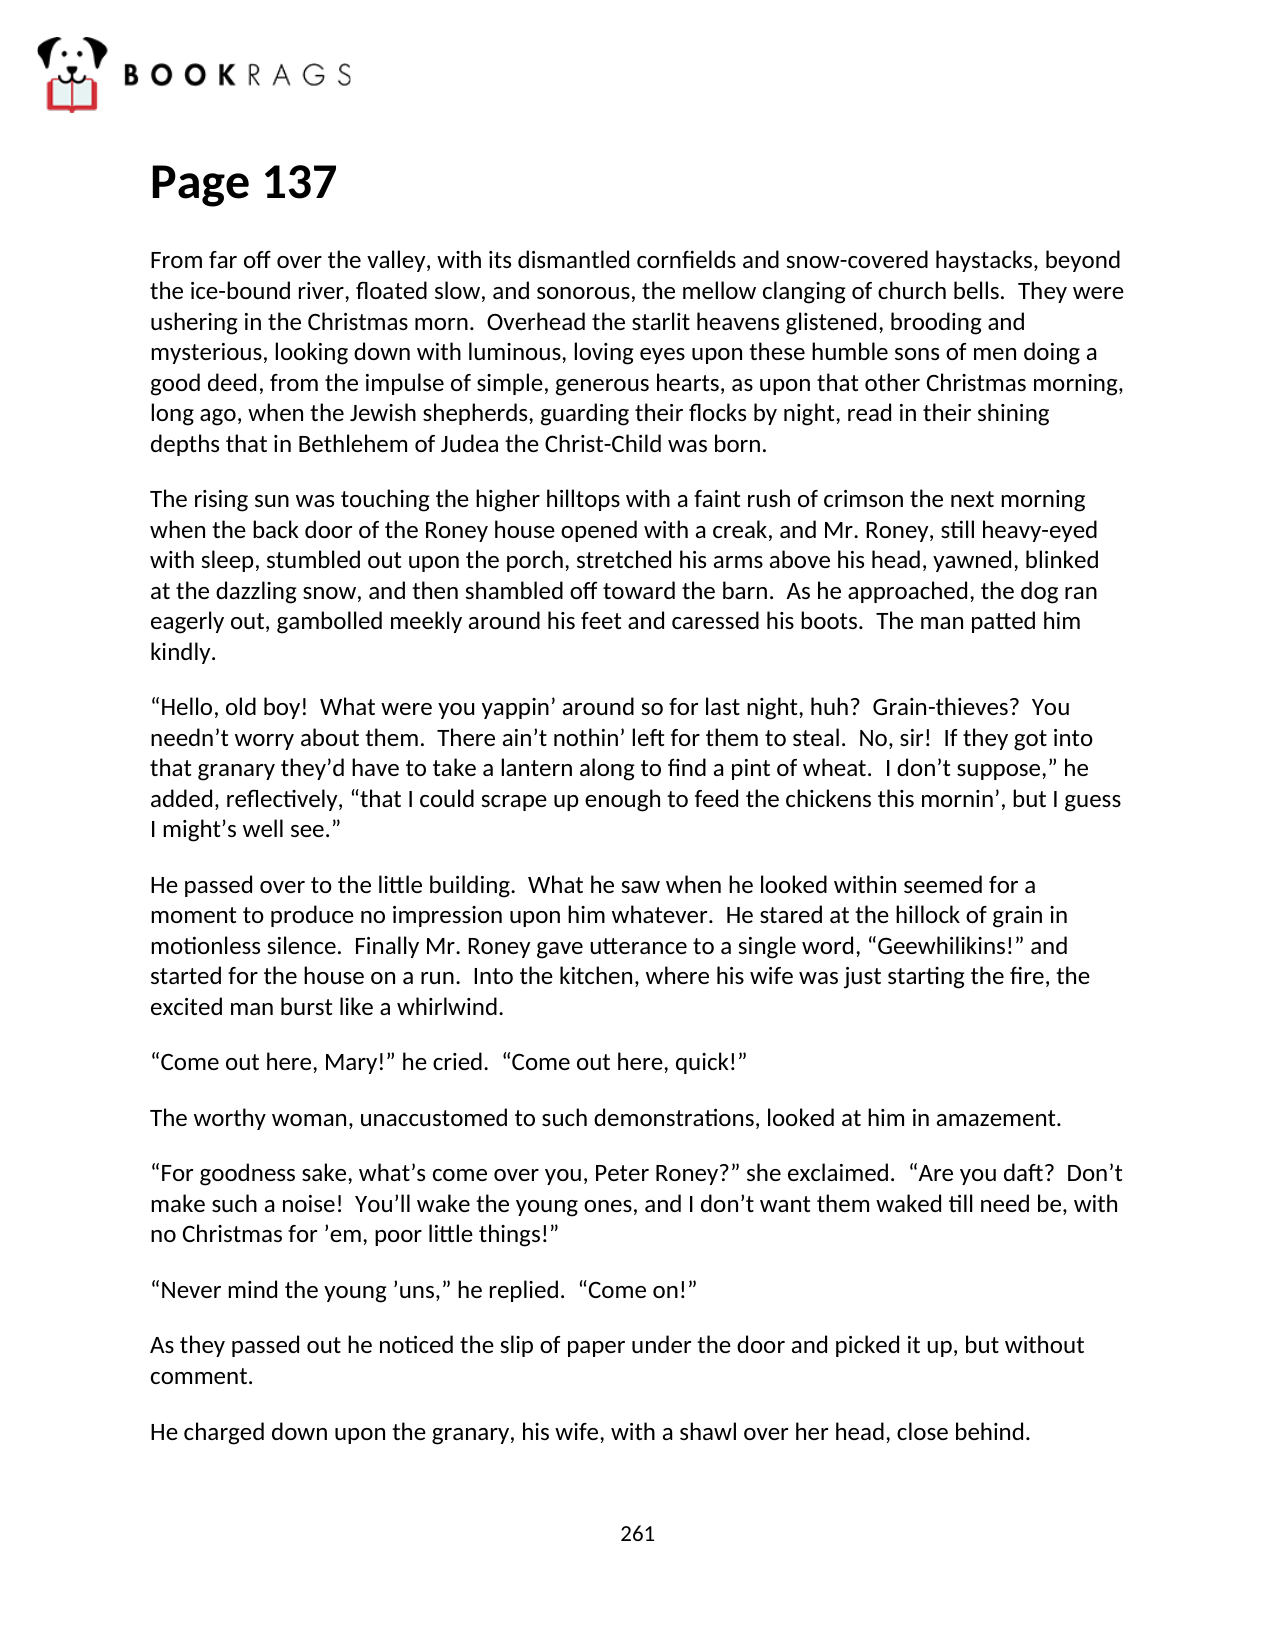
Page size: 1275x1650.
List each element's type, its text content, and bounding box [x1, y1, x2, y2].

text “For goodness sake, what’s come over you, Peter Roney?” she exclaimed. “Are you daft? Don’t make such a noise! You’ll wake the young ones, and I don’t want them waked till need be, with no Christmas for ’em, poor little things!” [150, 1158, 1125, 1249]
text “Never mind the young ’uns,” he replied. “Come on!” [150, 1274, 1125, 1305]
text As they passed out he noticed the slip of paper under the door and picked it up, but without comment. [150, 1330, 1125, 1391]
text Page 137 [150, 150, 1125, 211]
text The worthy woman, unaccustomed to such demonstrations, looked at him in amazement. [150, 1102, 1125, 1133]
text He charged down upon the granary, his wife, with a shawl over her head, close behind. [150, 1416, 1125, 1446]
text From far off over the valley, with its dismantled cornfields and snow-covered haystacks, beyond the ice-bound river, floated slow, and sonorous, the mellow clanging of church bells. They were ushering in the Christmas morn. Overhead the starlit heavens glistened, brooding and mysterious, looking down with luminous, loving eyes upon these humble sons of men doing a good deed, from the impulse of simple, generous hearts, as upon that other Christmas morning, long ago, when the Jewish shepherds, guarding their flocks by night, read in their shining depths that in Bethlehem of Judea the Christ-Child was born. [150, 244, 1125, 458]
text He passed over to the little building. What he saw when he looked within seemed for a moment to produce no impression upon him whatever. He stared at the hillock of grain in motionless silence. Finally Mr. Roney gave utterance to a single word, “Geewhilikins!” and started for the house on a run. Into the kitchen, where his wife was just starting the fire, the excited man burst like a whirlwind. [150, 869, 1125, 1022]
text “Come out here, Mary!” he cried. “Come out here, quick!” [150, 1047, 1125, 1077]
text The rising sun was touching the higher hilltops with a faint rush of crimson the next morning when the back door of the Roney house opened with a creak, and Mr. Roney, still heavy-eyed with sleep, stumbled out upon the porch, stretched his arms above his head, yawned, blinked at the dazzling snow, and then shambled off toward the barn. As he approached, the dog ran eagerly out, gambolled meekly around his feet and caressed his boots. The man patted him kindly. [150, 483, 1125, 666]
text “Hello, old boy! What were you yappin’ around so for last night, huh? Grain-thieves? You needn’t worry about them. There ain’t nothin’ left for them to steal. No, sir! If they got into that granary they’d have to take a lantern along to find a pint of wheat. I don’t suppose,” he added, reflectively, “that I could scrape up enough to feed the chickens this mornin’, but I guess I might’s well see.” [150, 691, 1125, 844]
picture [37, 37, 351, 113]
